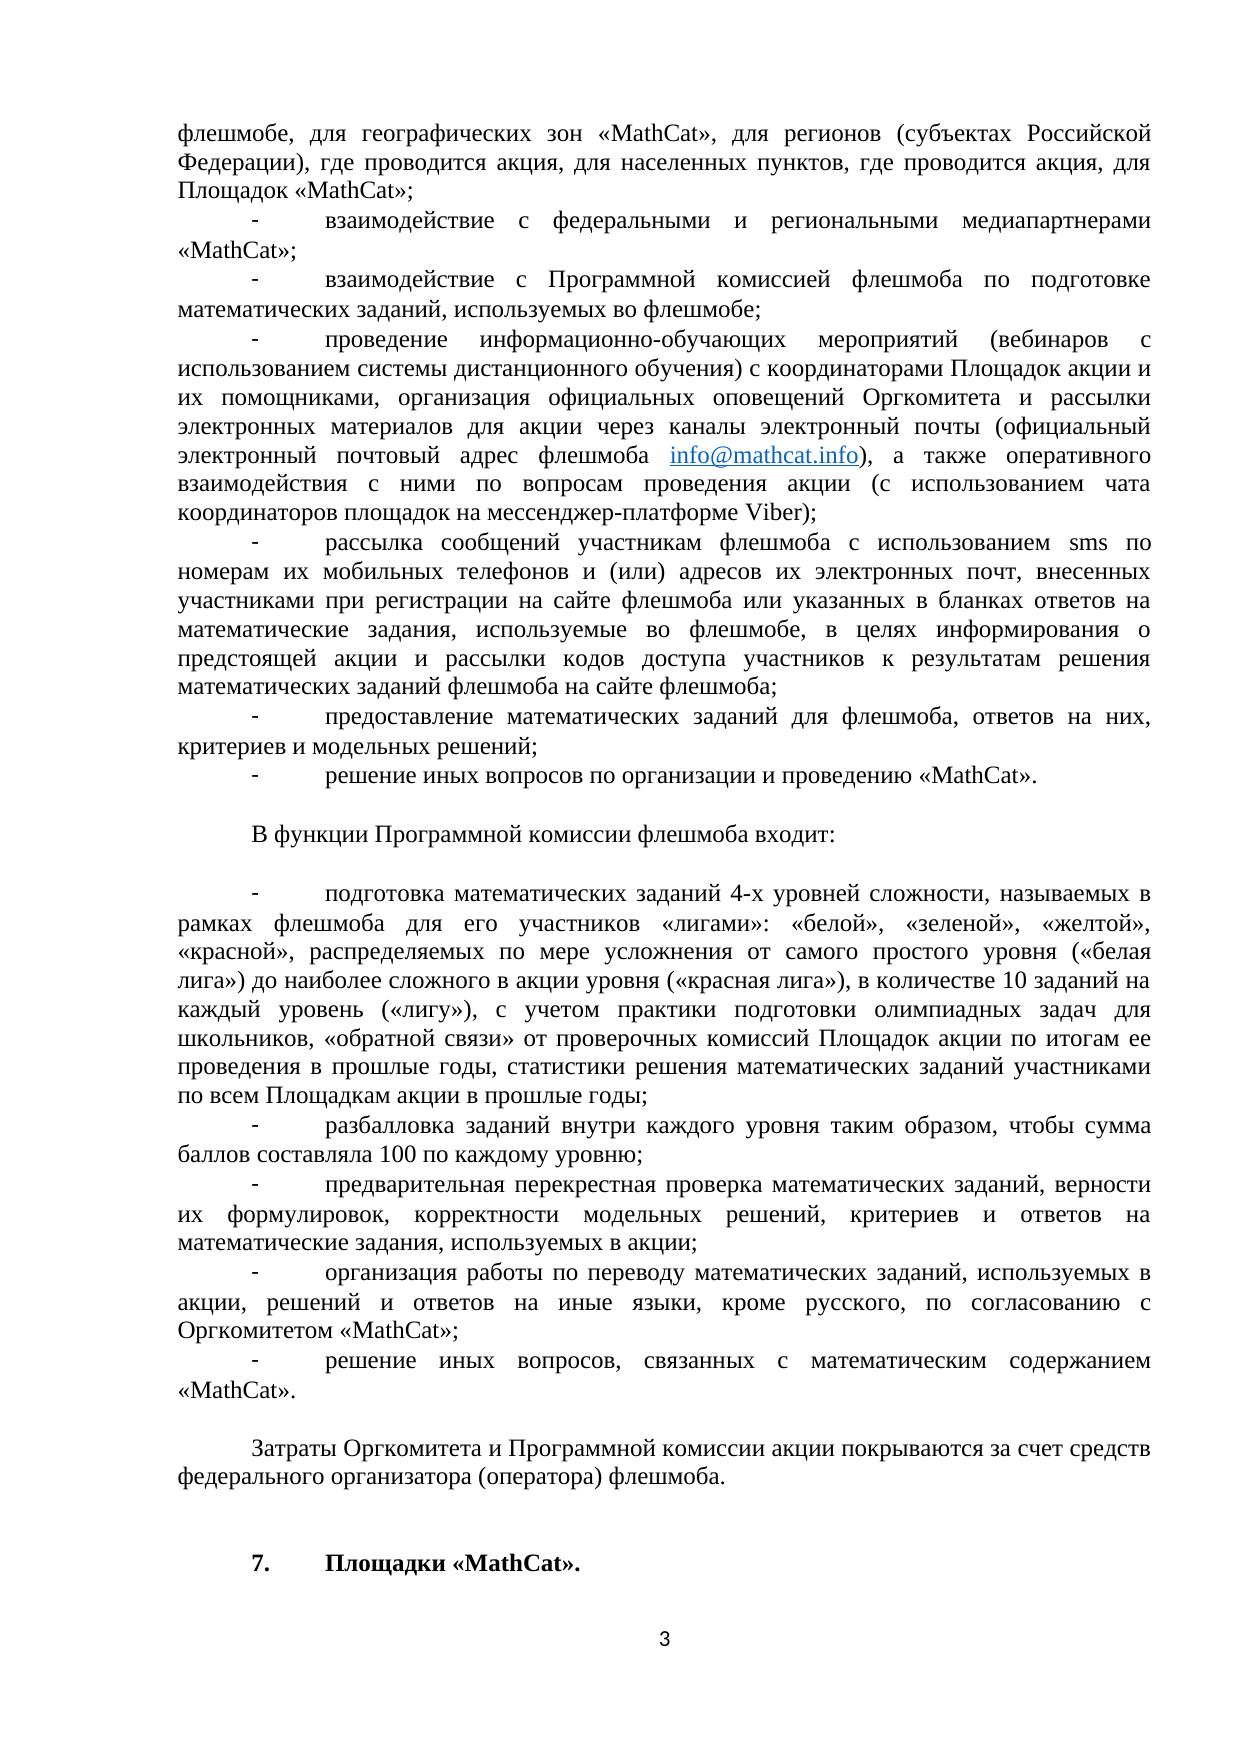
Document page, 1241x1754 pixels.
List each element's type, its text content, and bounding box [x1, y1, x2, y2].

list проведение информационно-обучающих мероприятий (вебинаров с использованием системы дистанционного обучения) с координаторами Площадок акции и их помощниками, организация официальных оповещений Оргкомитета и рассылки электронных материалов для акции через каналы электронный почты (официальный электронный почтовый адрес флешмоба info@mathcat.info), а также оперативного взаимодействия с ними по вопросам проведения акции (с использованием чата координаторов площадок на мессенджер-платформе Viber); [177, 323, 1152, 526]
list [177, 118, 1152, 204]
list решение иных вопросов, связанных с математическим содержанием «MathCat». [177, 1344, 1152, 1403]
list организация работы по переводу математических заданий, используемых в акции, решений и ответов на иные языки, кроме русского, по согласованию с Оргкомитетом «MathCat»; [177, 1256, 1152, 1344]
list взаимодействие с федеральными и региональными медиапартнерами «MathCat»; [177, 204, 1152, 264]
text Затраты Оргкомитета и Программной комиссии акции покрываются за счет средств федерального организатора (оператора) флешмоба. [177, 1433, 1152, 1490]
list решение иных вопросов по организации и проведению «MathCat». [177, 759, 1152, 790]
list рассылка сообщений участникам флешмоба с использованием sms по номерам их мобильных телефонов и (или) адресов их электронных почт, внесенных участниками при регистрации на сайте флешмоба или указанных в бланках ответов на математические задания, используемые во флешмобе, в целях информирования о предстоящей акции и рассылки кодов доступа участников к результатам решения математических заданий флешмоба на сайте флешмоба; [177, 526, 1152, 700]
list предоставление математических заданий для флешмоба, ответов на них, критериев и модельных решений; [177, 700, 1152, 759]
list предварительная перекрестная проверка математических заданий, верности их формулировок, корректности модельных решений, критериев и ответов на математические задания, используемых в акции; [177, 1168, 1152, 1256]
list взаимодействие с Программной комиссией флешмоба по подготовке математических заданий, используемых во флешмобе; [177, 264, 1152, 323]
text В функции Программной комиссии флешмоба входит: [177, 819, 1152, 848]
list Площадки «MathCat». [177, 1548, 1152, 1577]
list подготовка математических заданий 4-х уровней сложности, называемых в рамках флешмоба для его участников «лигами»: «белой», «зеленой», «желтой», «красной», распределяемых по мере усложнения от самого простого уровня («белая лига») до наиболее сложного в акции уровня («красная лига»), в количестве 10 заданий на каждый уровень («лигу»), с учетом практики подготовки олимпиадных задач для школьников, «обратной связи» от проверочных комиссий Площадок акции по итогам ее проведения в прошлые годы, статистики решения математических заданий участниками по всем Площадкам акции в прошлые годы; [177, 877, 1152, 1109]
list разбалловка заданий внутри каждого уровня таким образом, чтобы сумма баллов составляла 100 по каждому уровню; [177, 1109, 1152, 1168]
